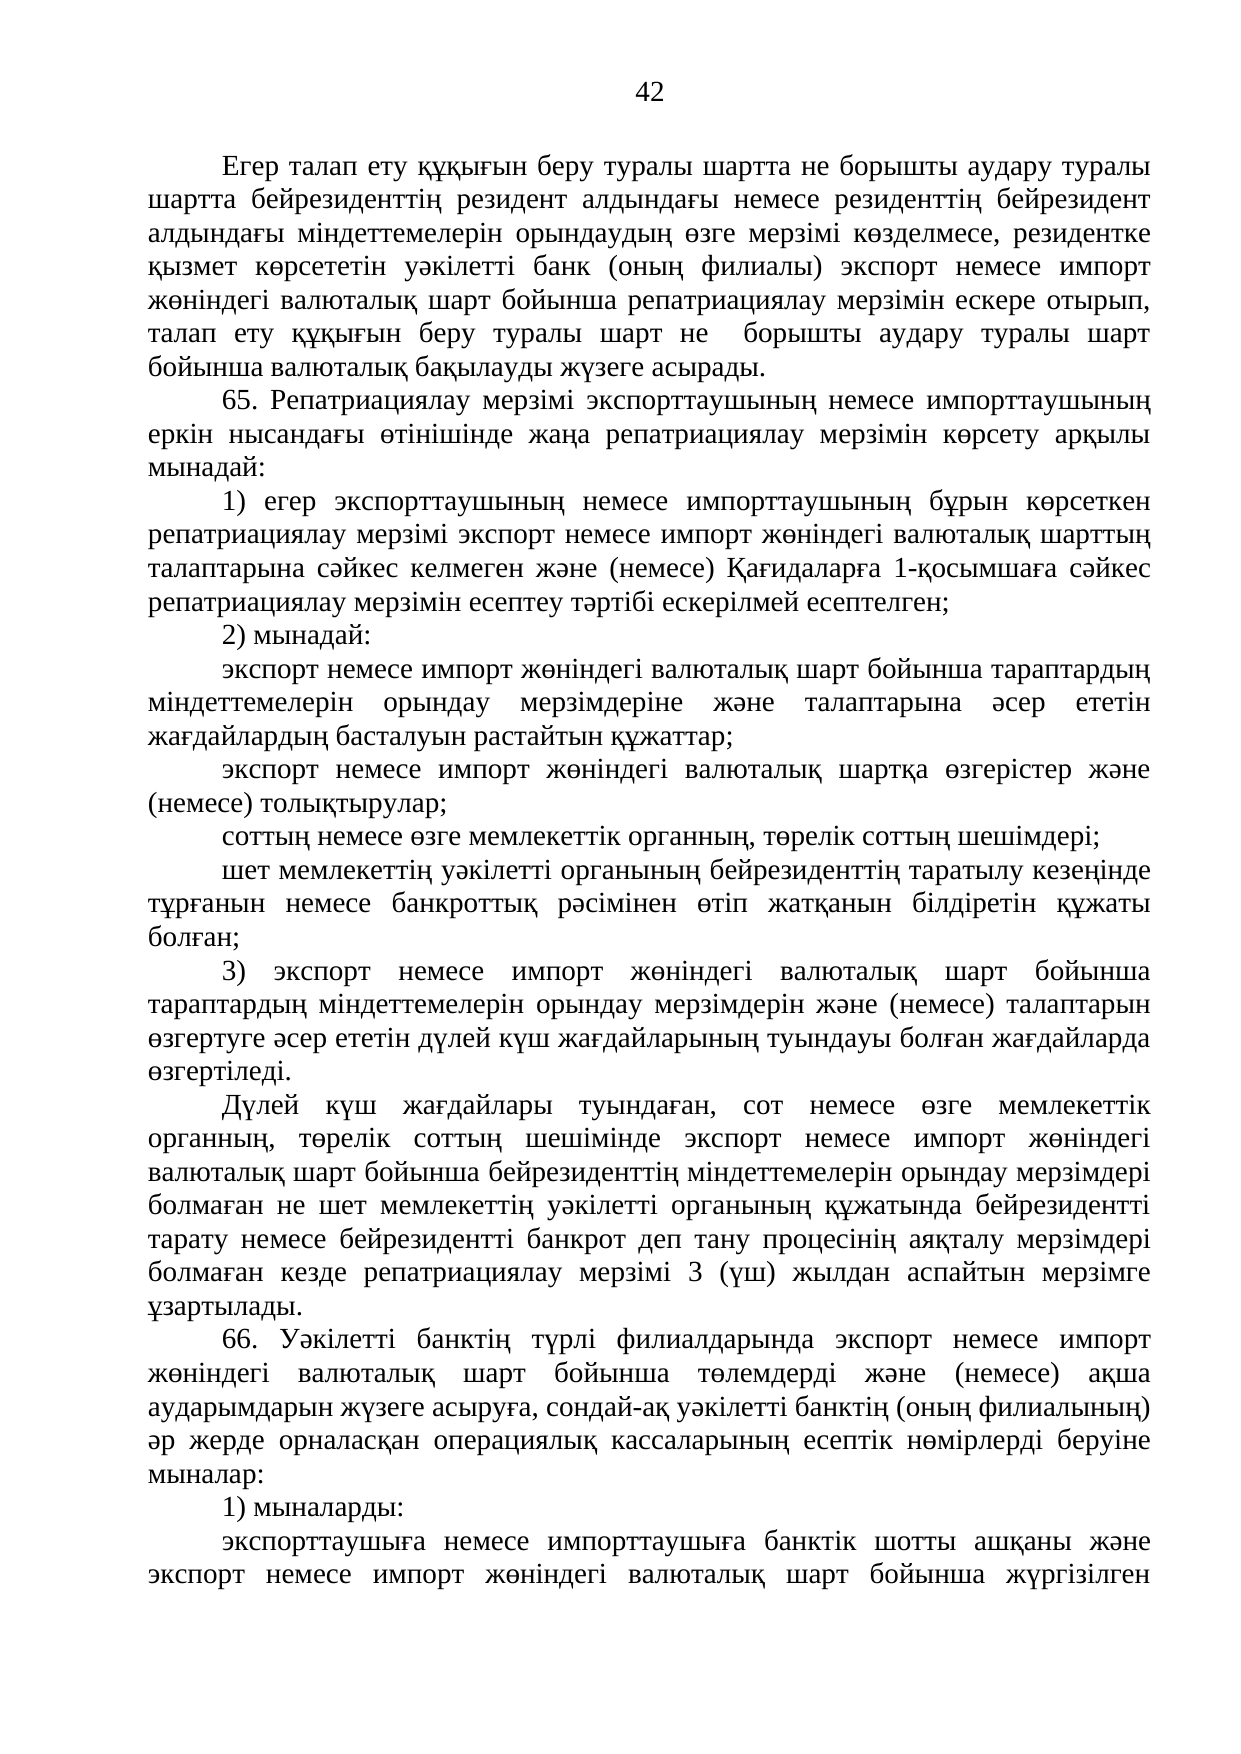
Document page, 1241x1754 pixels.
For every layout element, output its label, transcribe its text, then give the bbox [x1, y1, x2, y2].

text 1) егер экспорттаушының немесе импорттаушының бұрын көрсеткен репатриациялау мерзімі экспорт немесе импорт жөніндегі валюталық шарттың талаптарына сәйкес келмеген және (немесе) Қағидаларға 1-қосымшаға сәйкес репатриациялау мерзімін есептеу тәртібі ескерілмей есептелген; [148, 483, 1152, 617]
text Дүлей күш жағдайлары туындаған, сот немесе өзге мемлекеттік органның, төрелік соттың шешімінде экспорт немесе импорт жөніндегі валюталық шарт бойынша бейрезиденттің міндеттемелерін орындау мерзімдері болмаған не шет мемлекеттің уәкілетті органының құжатында бейрезидентті тарату немесе бейрезидентті банкрот деп тану процесінің аяқталу мерзімдері болмаған кезде репатриациялау мерзімі 3 (үш) жылдан аспайтын мерзімге ұзартылады. [148, 1087, 1152, 1322]
text 65. Репатриациялау мерзімі экспорттаушының немесе импорттаушының еркін нысандағы өтінішінде жаңа репатриациялау мерзімін көрсету арқылы мынадай: [148, 382, 1152, 483]
text экспорт немесе импорт жөніндегі валюталық шартқа өзгерістер және (немесе) толықтырулар; [148, 751, 1152, 818]
text 66. Уәкілетті банктің түрлі филиалдарында экспорт немесе импорт жөніндегі валюталық шарт бойынша төлемдерді және (немесе) ақша аударымдарын жүзеге асыруға, сондай-ақ уәкілетті банктің (оның филиалының) әр жерде орналасқан операциялық кассаларының есептік нөмірлерді беруіне мыналар: [148, 1322, 1152, 1489]
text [148, 1523, 1152, 1590]
text 3) экспорт немесе импорт жөніндегі валюталық шарт бойынша тараптардың міндеттемелерін орындау мерзімдерін және (немесе) талаптарын өзгертуге әсер ететін дүлей күш жағдайларының туындауы болған жағдайларда өзгертіледі. [148, 953, 1152, 1087]
text 1) мыналарды: [148, 1489, 1152, 1523]
text экспорт немесе импорт жөніндегі валюталық шарт бойынша тараптардың міндеттемелерін орындау мерзімдеріне және талаптарына әсер ететін жағдайлардың басталуын растайтын құжаттар; [148, 651, 1152, 751]
text Егер талап ету құқығын беру туралы шартта не борышты аудару туралы шартта бейрезиденттің резидент алдындағы немесе резиденттің бейрезидент алдындағы міндеттемелерін орындаудың өзге мерзімі көзделмесе, резидентке қызмет көрсететін уәкілетті банк (оның филиалы) экспорт немесе импорт жөніндегі валюталық шарт бойынша репатриациялау мерзімін ескере отырып, талап ету құқығын беру туралы шарт не борышты аудару туралы шарт бойынша валюталық бақылауды жүзеге асырады. [148, 148, 1152, 382]
text соттың немесе өзге мемлекеттік органның, төрелік соттың шешімдері; [148, 818, 1152, 852]
text шет мемлекеттің уәкілетті органының бейрезиденттің таратылу кезеңінде тұрғанын немесе банкроттық рәсімінен өтіп жатқанын білдіретін құжаты болған; [148, 852, 1152, 953]
text 2) мынадай: [148, 617, 1152, 651]
